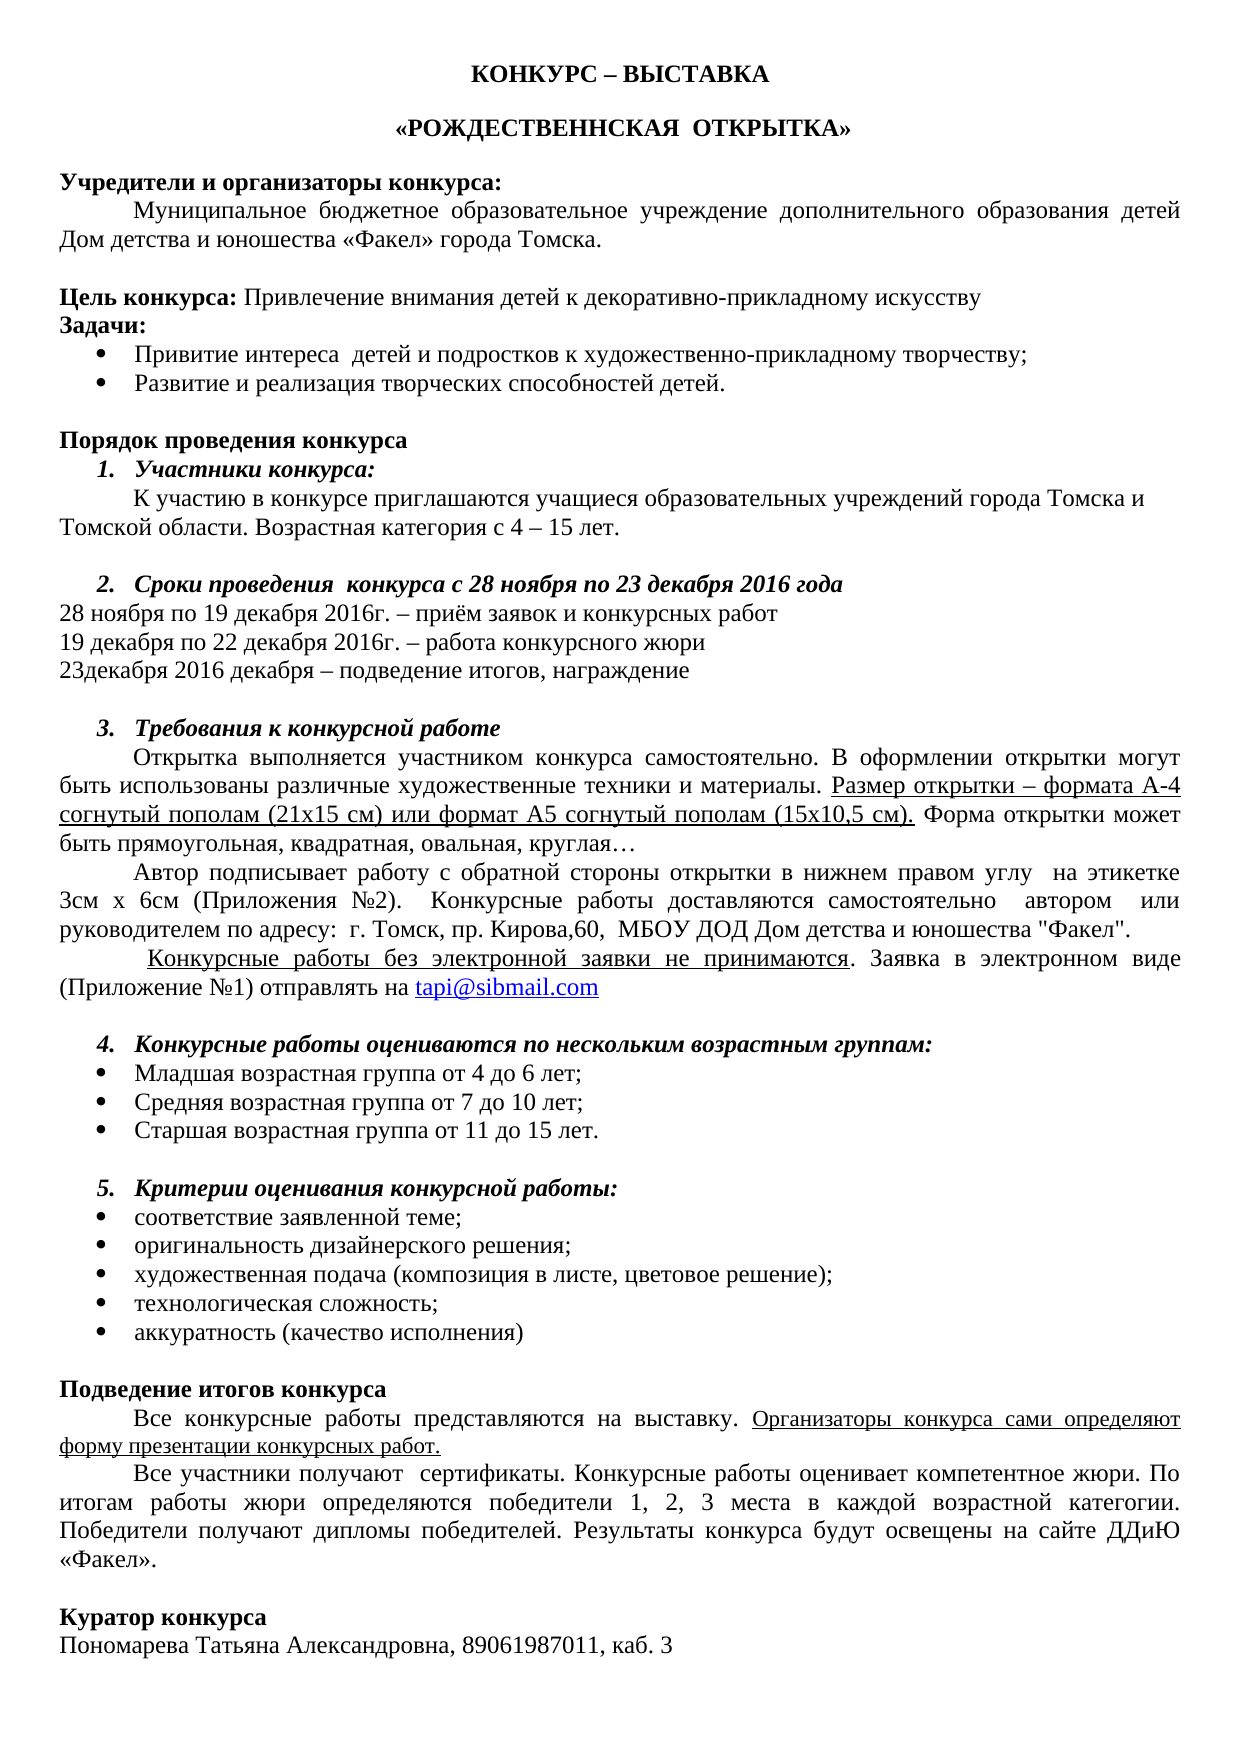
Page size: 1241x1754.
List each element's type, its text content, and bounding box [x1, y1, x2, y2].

text Открытка выполняется участником конкурса самостоятельно. В оформлении открытки могут быть использованы различные художественные техники и материалы. Размер открытки – формата А-4 согнутый пополам (21х15 см) или формат А5 согнутый пополам (15х10,5 см). Форма открытки может быть прямоугольная, квадратная, овальная, круглая… [59, 742, 1181, 857]
text 28 ноября по 19 декабря 2016г. – приём заявок и конкурсных работ [59, 598, 1181, 627]
list Младшая возрастная группа от 4 до 6 лет; [97, 1058, 1181, 1087]
list аккуратность (качество исполнения) [97, 1317, 1181, 1346]
text К участию в конкурсе приглашаются учащиеся образовательных учреждений города Томска и Томской области. Возрастная категория с 4 – 15 лет. [59, 483, 1181, 541]
list Привитие интереса детей и подростков к художественно-прикладному творчеству; [97, 339, 1181, 368]
list соответствие заявленной теме; [97, 1202, 1181, 1231]
text Порядок проведения конкурса [59, 426, 1181, 454]
list Требования к конкурсной работе [97, 713, 1181, 742]
list Конкурсные работы оцениваются по нескольким возрастным группам: [97, 1029, 1181, 1058]
text КОНКУРС – ВЫСТАВКА [59, 59, 1181, 88]
list Старшая возрастная группа от 11 до 15 лет. [97, 1116, 1181, 1144]
list Участники конкурса: [97, 454, 1181, 483]
text Конкурсные работы без электронной заявки не принимаются. Заявка в электронном виде (Приложение №1) отправлять на tapi@sibmail.com [59, 943, 1181, 1001]
text 19 декабря по 22 декабря 2016г. – работа конкурсного жюри [59, 627, 1181, 656]
text Учредители и организаторы конкурса: [59, 167, 1181, 196]
text Все участники получают сертификаты. Конкурсные работы оценивает компетентное жюри. По итогам работы жюри определяются победители 1, 2, 3 места в каждой возрастной категогии. Победители получают дипломы победителей. Результаты конкурса будут освещены на сайте ДДиЮ «Факел». [59, 1458, 1181, 1573]
text «РОЖДЕСТВЕННСКАЯ ОТКРЫТКА» [59, 113, 1181, 142]
list Средняя возрастная группа от 7 до 10 лет; [97, 1087, 1181, 1116]
text Подведение итогов конкурса [59, 1374, 1181, 1403]
text Пономарева Татьяна Александровна, 89061987011, каб. 3 [59, 1631, 1181, 1659]
text Автор подписывает работу с обратной стороны открытки в нижнем правом углу на этикетке 3см х 6см (Приложения №2). Конкурсные работы доставляются самостоятельно автором или руководителем по адресу: г. Томск, пр. Кирова,60, МБОУ ДОД Дом детства и юношества "Факел". [59, 857, 1181, 943]
text Куратор конкурса [59, 1602, 1181, 1631]
text Цель конкурса: Привлечение внимания детей к декоративно-прикладному искусству [59, 282, 1181, 311]
list Критерии оценивания конкурсной работы: [97, 1173, 1181, 1202]
list Сроки проведения конкурса с 28 ноября по 23 декабря 2016 года [97, 569, 1181, 598]
list технологическая сложность; [97, 1288, 1181, 1317]
list художественная подача (композиция в листе, цветовое решение); [97, 1259, 1181, 1288]
text 23декабря 2016 декабря – подведение итогов, награждение [59, 656, 1181, 684]
text Задачи: [59, 311, 1181, 339]
text Все конкурсные работы представляются на выставку. Организаторы конкурса сами определяют форму презентации конкурсных работ. [59, 1403, 1181, 1458]
list Развитие и реализация творческих способностей детей. [97, 368, 1181, 397]
text Муниципальное бюджетное образовательное учреждение дополнительного образования детей Дом детства и юношества «Факел» города Томска. [59, 196, 1181, 253]
list оригинальность дизайнерского решения; [97, 1231, 1181, 1259]
